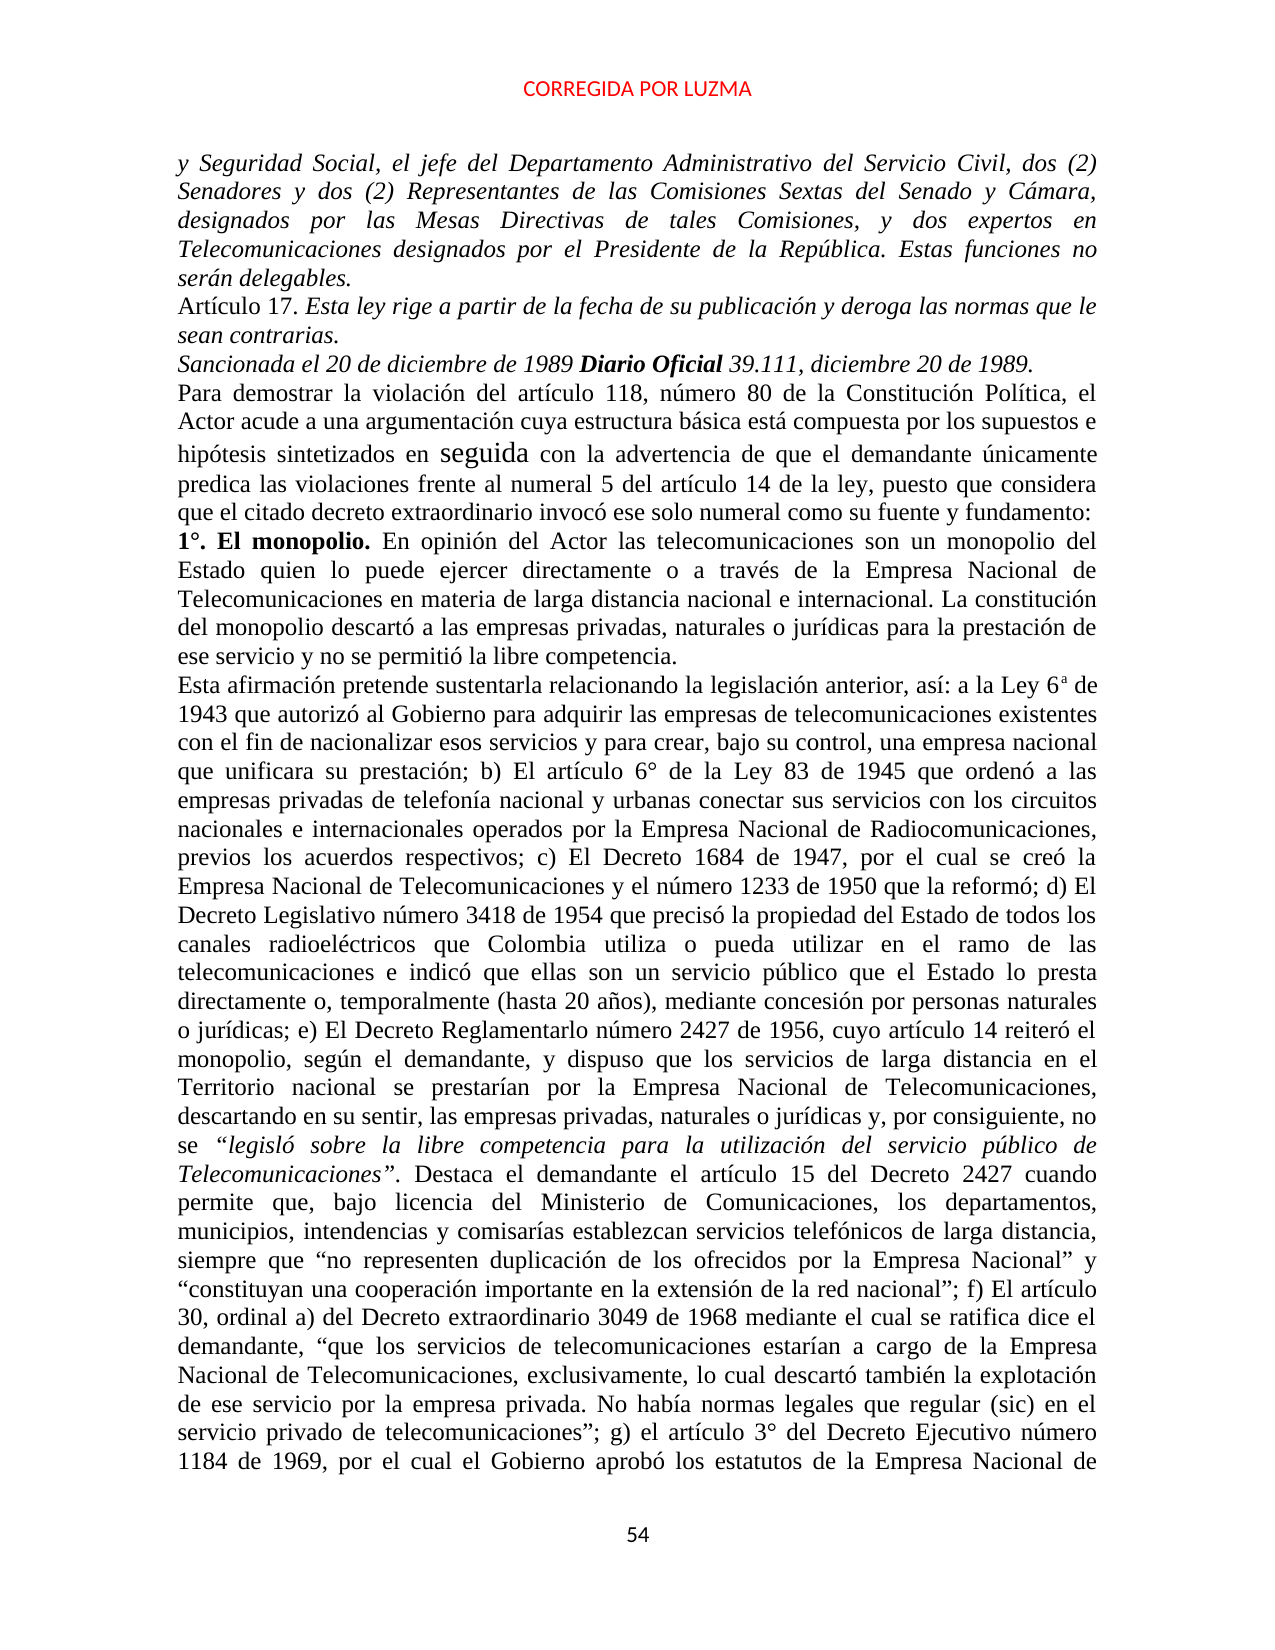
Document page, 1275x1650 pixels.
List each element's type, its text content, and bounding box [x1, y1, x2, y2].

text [177, 148, 1098, 291]
text Artículo 17. Esta ley rige a partir de la fecha de su publicación y deroga las normas que le sean contrarias. [177, 291, 1098, 349]
text Para demostrar la violación del artículo 118, número 80 de la Constitución Política, el Actor acude a una argumentación cuya estructura básica está compuesta por los supuestos e hipótesis sintetizados en seguida con la advertencia de que el demandante únicamente predica las violaciones frente al numeral 5 del artículo 14 de la ley, puesto que considera que el citado decreto extraordinario invocó ese solo numeral como su fuente y fundamento: [177, 378, 1098, 526]
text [177, 670, 1098, 1475]
text Sancionada el 20 de diciembre de 1989 Diario Oficial 39.111, diciembre 20 de 1989. [177, 349, 1098, 378]
text 1°. El monopolio. En opinión del Actor las telecomunicaciones son un monopolio del Estado quien lo puede ejercer directamente o a través de la Empresa Nacional de Telecomunicaciones en materia de larga distancia nacional e internacional. La constitución del monopolio descartó a las empresas privadas, naturales o jurídicas para la prestación de ese servicio y no se permitió la libre competencia. [177, 526, 1098, 670]
